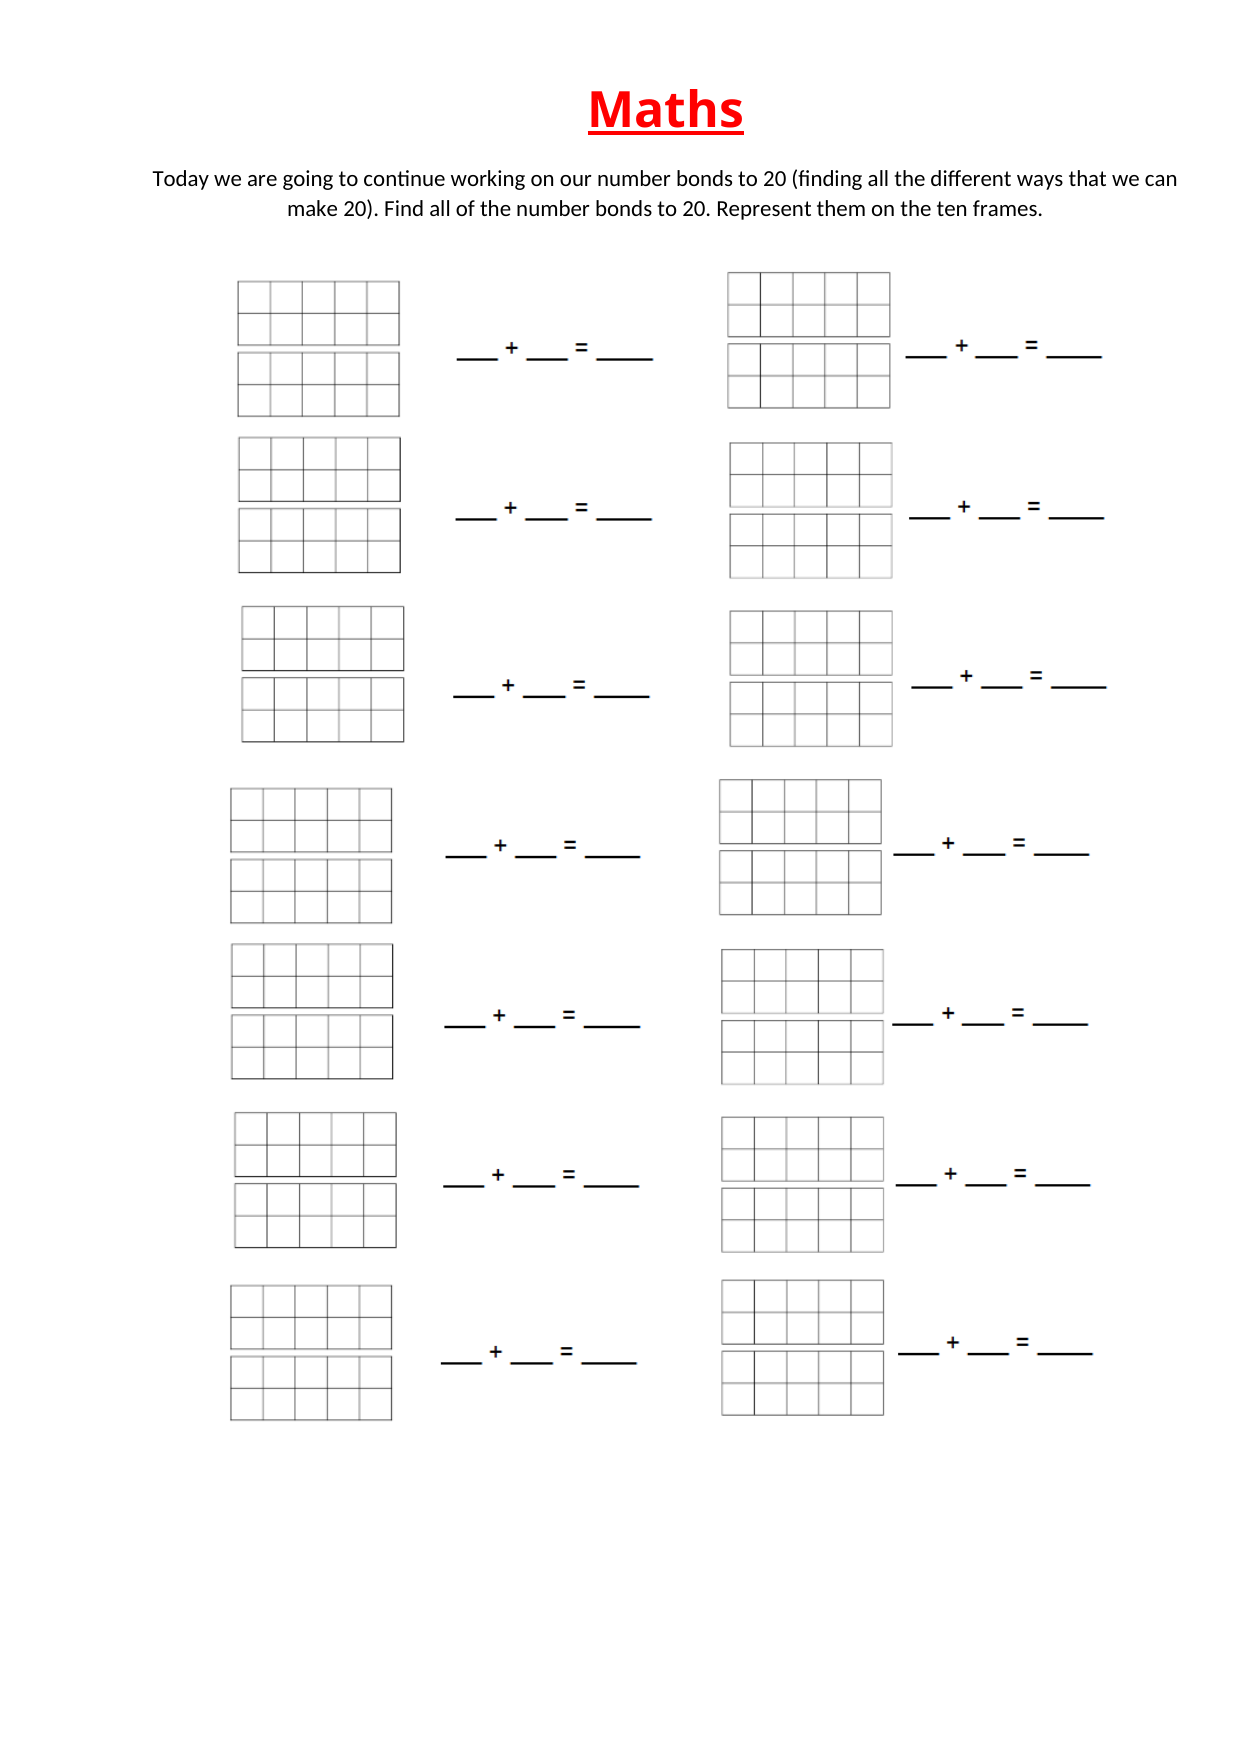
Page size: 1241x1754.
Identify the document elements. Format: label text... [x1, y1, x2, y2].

text Today we are going to continue working on our number bonds to 20 (finding all the different ways that we can make 20). Find all of the number bonds to 20. Represent them on the ten frames. [150, 164, 1181, 222]
picture [212, 241, 1119, 753]
picture [213, 771, 1118, 1431]
text Maths [150, 74, 1181, 142]
